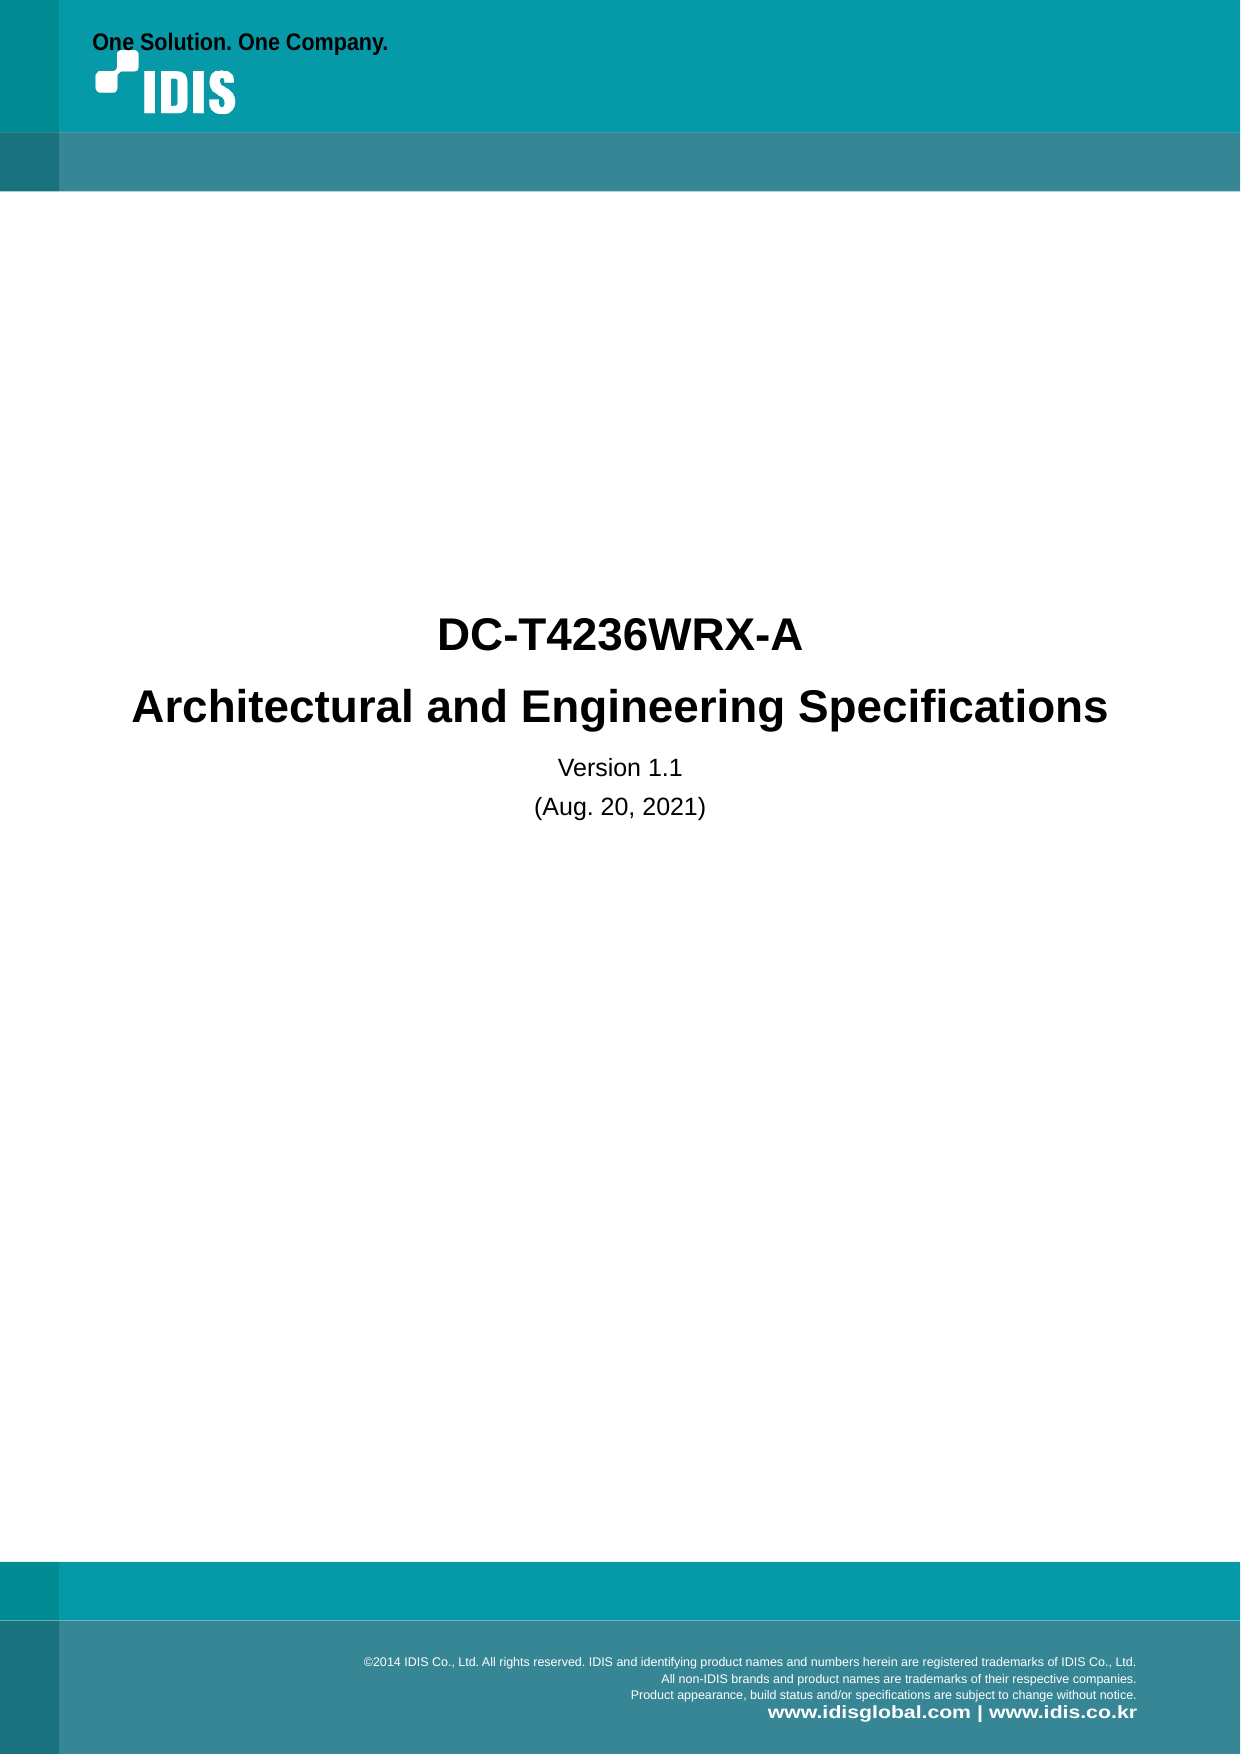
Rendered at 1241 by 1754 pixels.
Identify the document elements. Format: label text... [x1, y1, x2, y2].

text DC-T4236WRX-A [118, 607, 1122, 660]
text (Aug. 20, 2021) [118, 792, 1122, 821]
subtitle Version 1.1 [118, 753, 1122, 782]
title Architectural and Engineering Specifications [118, 680, 1122, 733]
picture [84, 49, 262, 118]
